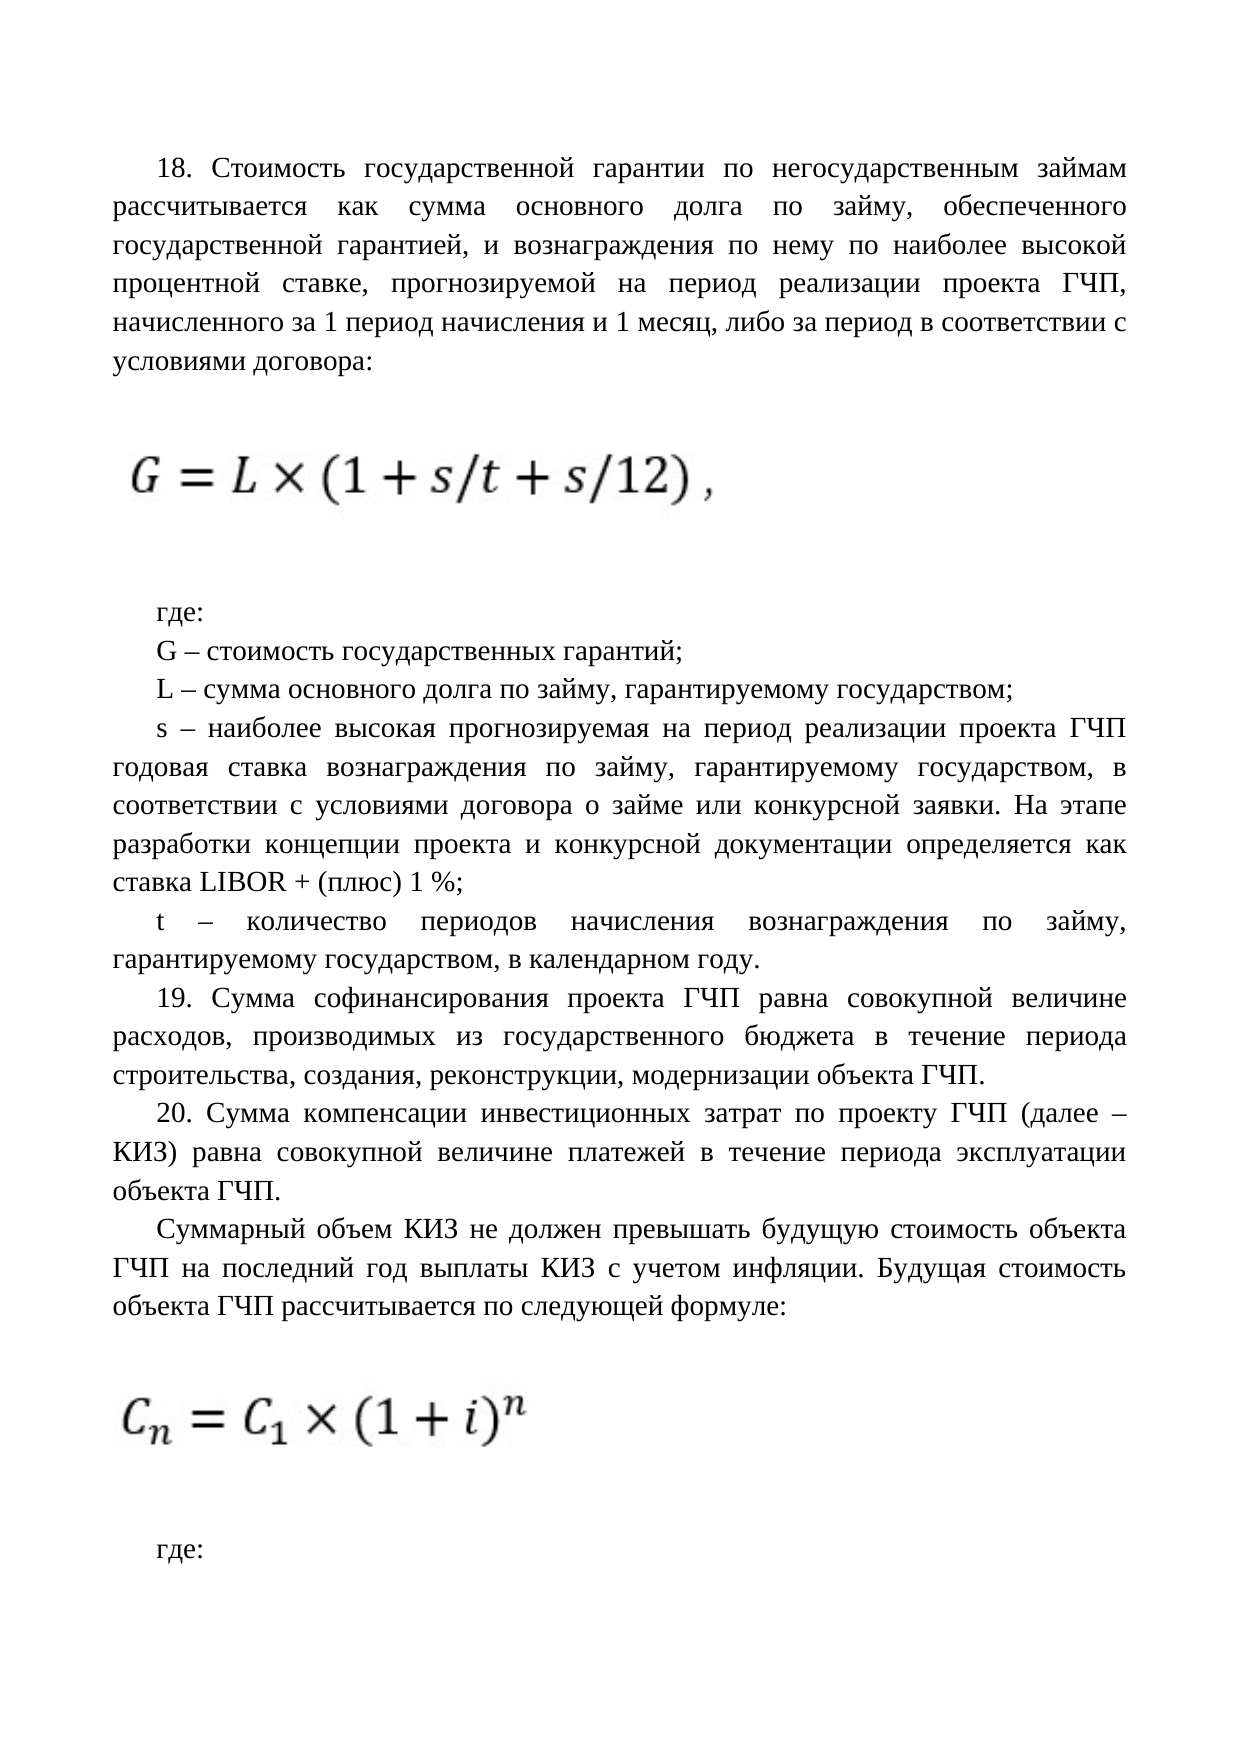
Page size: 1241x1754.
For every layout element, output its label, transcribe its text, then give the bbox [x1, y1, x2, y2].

text G – стоимость государственных гарантий; [112, 633, 1128, 667]
text t – количество периодов начисления вознаграждения по займу, гарантируемому государством, в календарном году. [112, 903, 1128, 975]
text где: [112, 1532, 1128, 1565]
text Суммарный объем КИЗ не должен превышать будущую стоимость объекта ГЧП на последний год выплаты КИЗ с учетом инфляции. Будущая стоимость объекта ГЧП рассчитывается по следующей формуле: [112, 1211, 1128, 1322]
text 20. Сумма компенсации инвестиционных затрат по проекту ГЧП (далее – КИЗ) равна совокупной величине платежей в течение периода эксплуатации объекта ГЧП. [112, 1096, 1128, 1206]
picture [112, 419, 728, 531]
text s – наиболее высокая прогнозируемая на период реализации проекта ГЧП годовая ставка вознаграждения по займу, гарантируемому государством, в соответствии с условиями договора о займе или конкурсной заявки. На этапе разработки концепции проекта и конкурсной документации определяется как ставка LIBOR + (плюс) 1 %; [112, 710, 1128, 898]
picture [112, 1365, 540, 1468]
text 19. Сумма софинансирования проекта ГЧП равна совокупной величине расходов, производимых из государственного бюджета в течение периода строительства, создания, реконструкции, модернизации объекта ГЧП. [112, 980, 1128, 1091]
text L – сумма основного долга по займу, гарантируемому государством; [112, 672, 1128, 705]
text где: [112, 594, 1128, 628]
text 18. Стоимость государственной гарантии по негосударственным займам рассчитывается как сумма основного долга по займу, обеспеченного государственной гарантией, и вознаграждения по нему по наиболее высокой процентной ставке, прогнозируемой на период реализации проекта ГЧП, начисленного за 1 период начисления и 1 месяц, либо за период в соответствии с условиями договора: [112, 150, 1128, 376]
